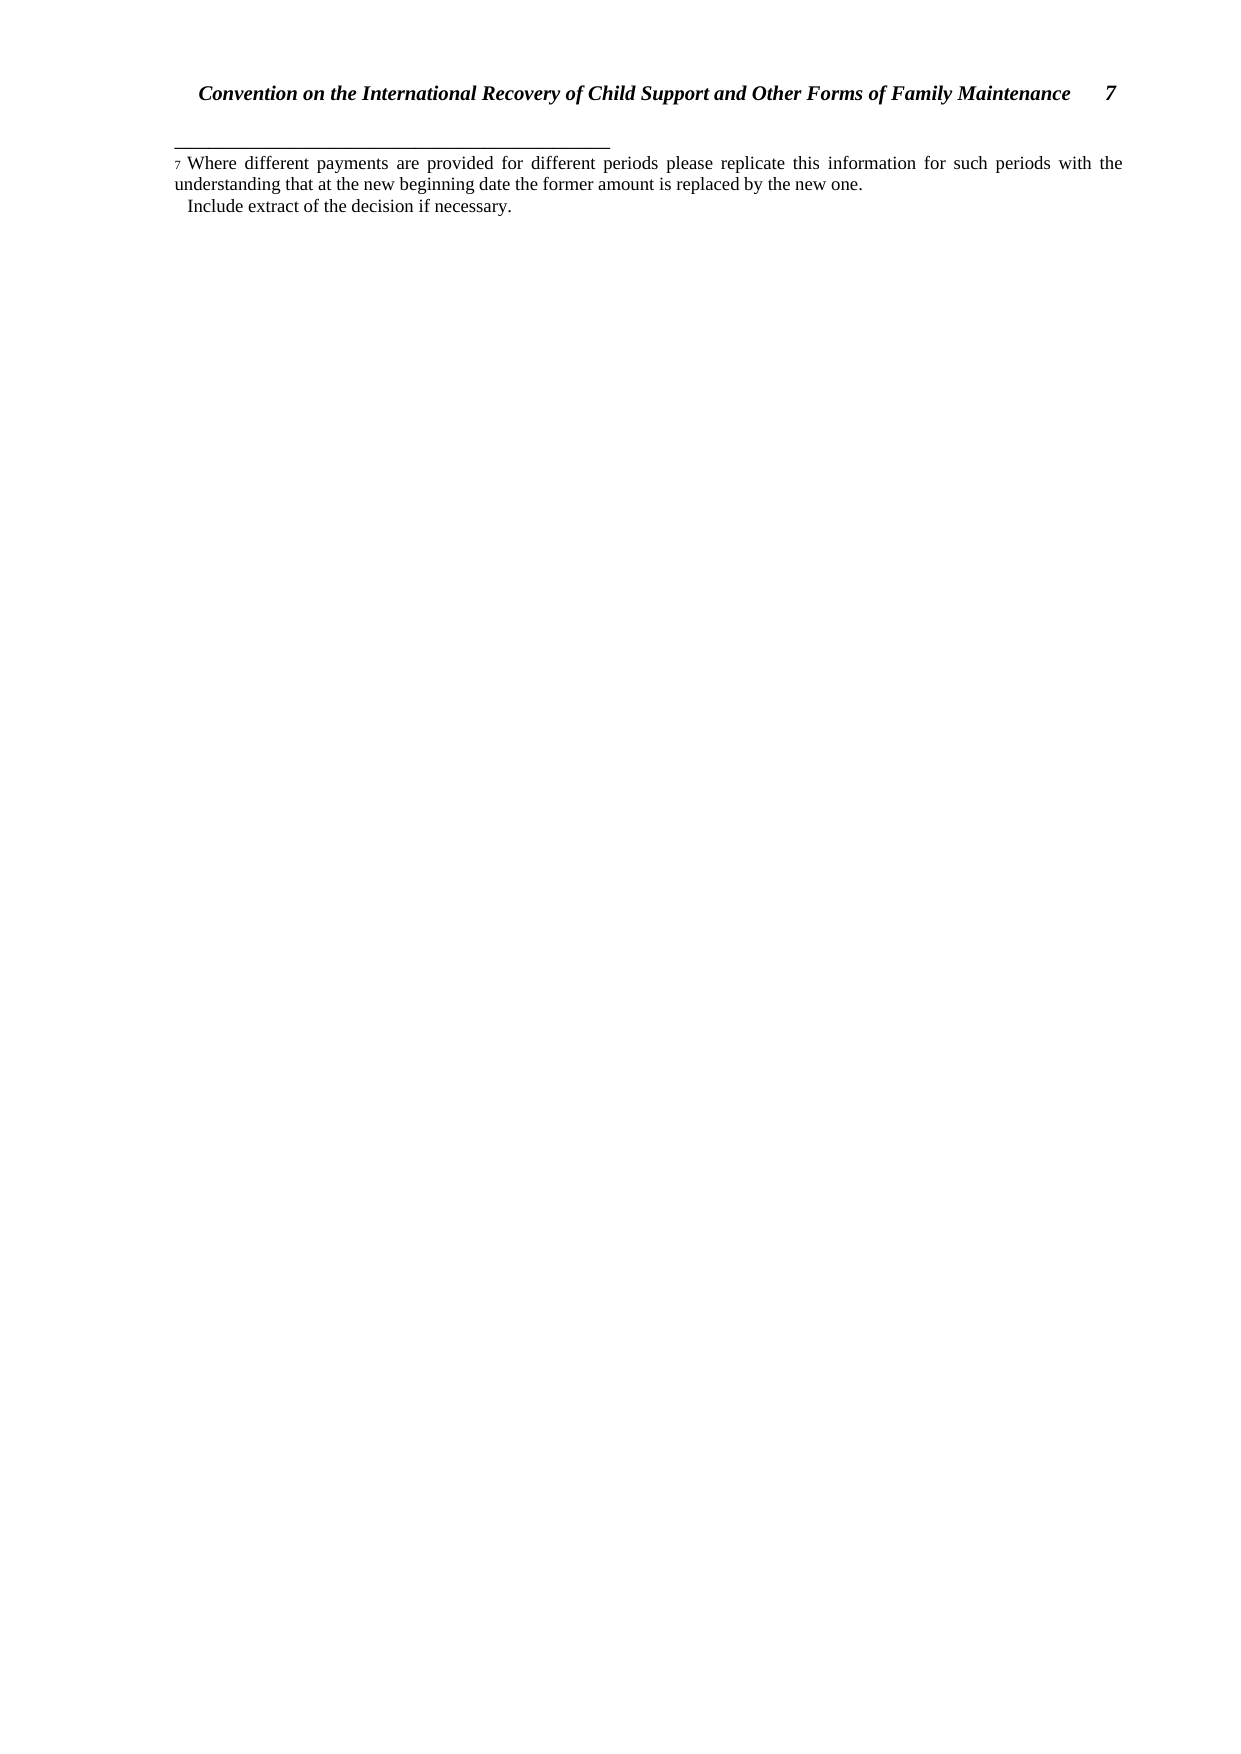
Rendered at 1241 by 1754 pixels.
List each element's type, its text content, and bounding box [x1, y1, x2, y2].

text  Include extract of the decision if necessary. [174, 195, 1125, 216]
text ______________________________________ [174, 126, 1125, 152]
text 7 Where different payments are provided for different periods please replicate this information for such periods with the understanding that at the new beginning date the former amount is replaced by the new one. [174, 152, 1125, 195]
